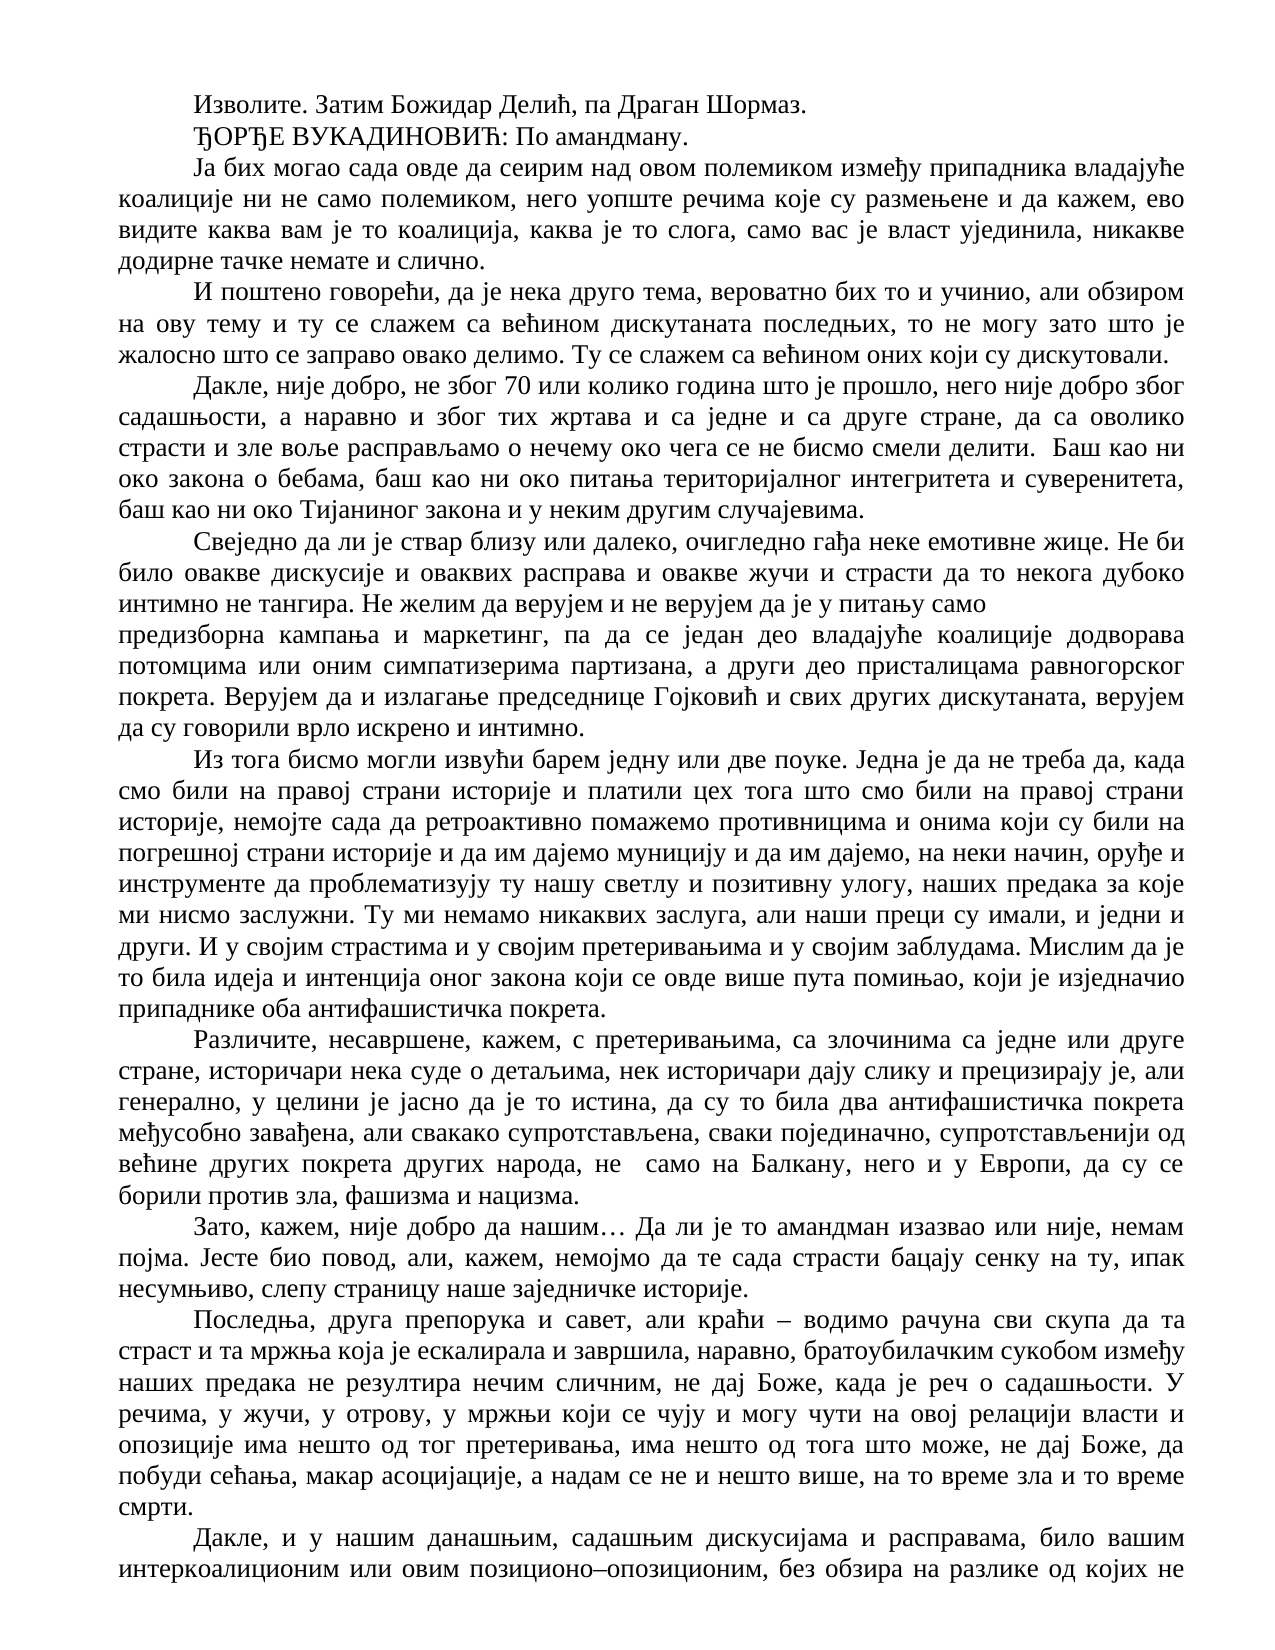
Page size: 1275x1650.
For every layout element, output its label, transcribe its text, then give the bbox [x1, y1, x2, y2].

text предизборна кампања и маркетинг, па да се један део владајуће коалиције додворава потомцима или оним симпатизерима партизана, а други део присталицама равногорског покрета. Верујем да и излагање председнице Гојковић и свих других дискутаната, верујем да су говорили врло искрено и интимно. [118, 618, 1186, 743]
text Дакле, није добро, не због 70 или колико година што је прошло, него није добро због садашњости, а наравно и због тих жртава и са једне и са друге стране, да са оволико страсти и зле воље расправљамо о нечему око чега се не бисмо смели делити. Баш као ни око закона о бебама, баш као ни око питања територијалног интегритета и суверенитета, баш као ни око Тијаниног закона и у неким другим случајевима. [118, 369, 1186, 525]
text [118, 1521, 1186, 1584]
text ЂОРЂЕ ВУКАДИНОВИЋ: По амандману. [118, 120, 1186, 151]
text Изволите. Затим Божидар Делић, па Драган Шормаз. [118, 89, 1186, 120]
text Последња, друга препорука и савет, али краћи – водимо рачуна сви скупа да та страст и та мржња која је ескалирала и завршила, наравно, братоубилачким сукобом између наших предака не резултира нечим сличним, не дај Боже, када је реч о садашњости. У речима, у жучи, у отрову, у мржњи који се чују и могу чути на овој релацији власти и опозиције има нешто од тог претеривања, има нешто од тога што може, не дај Боже, да побуди сећања, макар асоцијације, а надам се не и нешто више, на то време зла и то време смрти. [118, 1303, 1186, 1521]
text Зато, кажем, није добро да нашим… Да ли је то амандман изазвао или није, немам појма. Јесте био повод, али, кажем, немојмо да те сада страсти бацају сенку на ту, ипак несумњиво, слепу страницу наше заједничке историје. [118, 1210, 1186, 1303]
text Различите, несавршене, кажем, с претеривањима, са злочинима са једне или друге стране, историчари нека суде о детаљима, нек историчари дају слику и прецизирају је, али генерално, у целини је јасно да је то истина, да су то била два антифашистичка покрета међусобно завађена, али свакако супротстављена, сваки појединачно, супротстављенији од већине других покрета других народа, не само на Балкану, него и у Европи, да су се борили против зла, фашизма и нацизма. [118, 1023, 1186, 1210]
text И поштено говорећи, да је нека друго тема, вероватно бих то и учинио, али обзиром на ову тему и ту се слажем са већином дискутаната последњих, то не могу зато што је жалосно што се заправо овако делимо. Ту се слажем са већином оних који су дискутовали. [118, 276, 1186, 369]
text Свеједно да ли је ствар близу или далеко, очигледно гађа неке емотивне жице. Не би било овакве дискусије и оваквих расправа и овакве жучи и страсти да то некога дубоко интимно не тангира. Не желим да верујем и не верујем да је у питању само [118, 525, 1186, 618]
text Ја бих могао сада овде да сеирим над овом полемиком између припадника владајуће коалиције ни не само полемиком, него уопште речима које су размењене и да кажем, ево видите каква вам је то коалиција, каква је то слога, само вас је власт ујединила, никакве додирне тачке немате и слично. [118, 151, 1186, 276]
text Из тога бисмо могли извући барем једну или две поуке. Једна је да не треба да, када смо били на правој страни историје и платили цех тога што смо били на правој страни историје, немојте сада да ретроактивно помажемо противницима и онима који су били на погрешној страни историје и да им дајемо муницију и да им дајемо, на неки начин, оруђе и инструменте да проблематизују ту нашу светлу и позитивну улогу, наших предака за које ми нисмо заслужни. Ту ми немамо никаквих заслуга, али наши преци су имали, и једни и други. И у својим страстима и у својим претеривањима и у својим заблудама. Мислим да је то била идеја и интенција оног закона који се овде више пута помињао, који је изједначио припаднике оба антифашистичка покрета. [118, 743, 1186, 1023]
